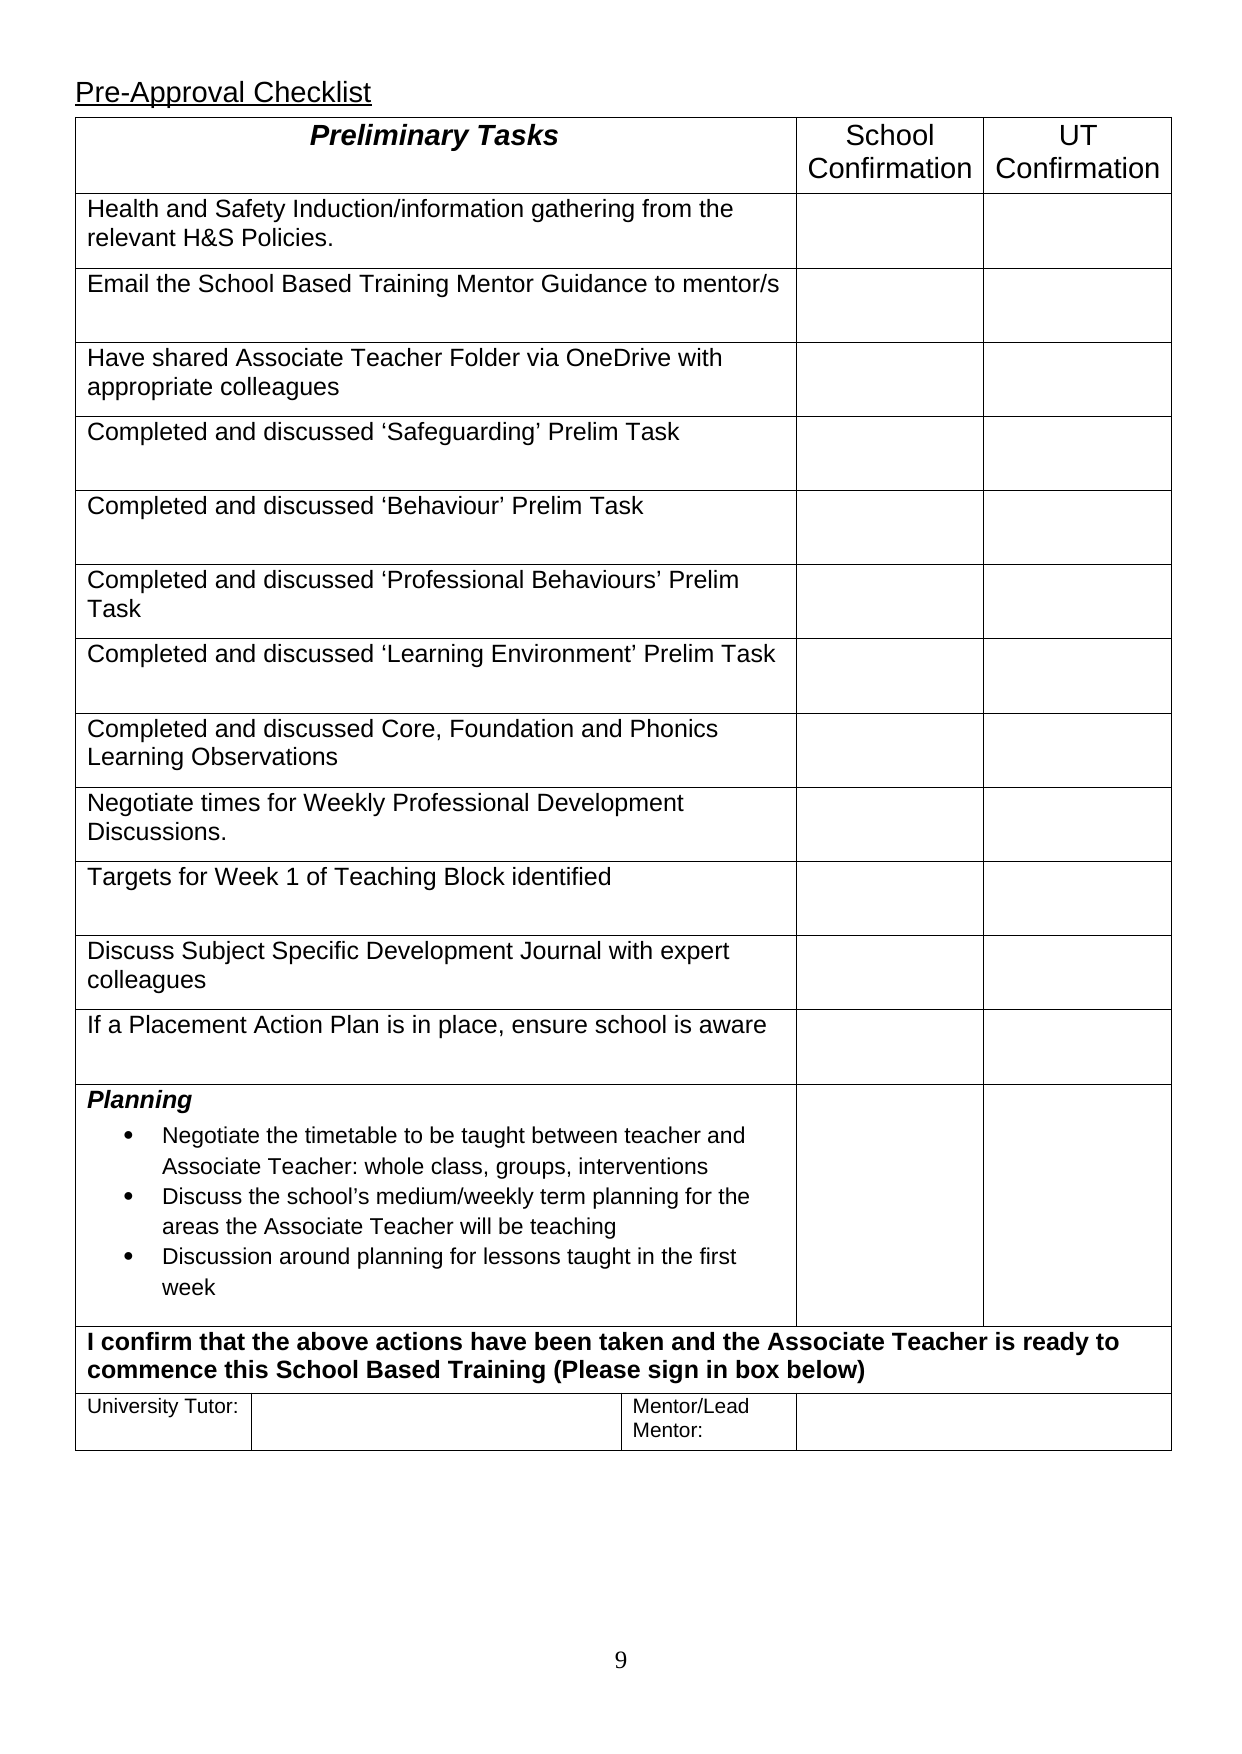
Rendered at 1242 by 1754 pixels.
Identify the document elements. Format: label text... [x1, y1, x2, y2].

table_cell [984, 491, 1171, 564]
table_cell Mentor/Lead Mentor: [622, 1394, 796, 1450]
table_cell [984, 1085, 1171, 1326]
table_cell [797, 936, 983, 1009]
table_cell [797, 714, 983, 787]
table_header School Confirmation [797, 118, 983, 193]
table_cell Health and Safety Induction/information gathering from the relevant H&S Policies. [76, 194, 796, 267]
table_cell Completed and discussed ‘Learning Environment’ Prelim Task [76, 639, 796, 712]
table_cell [984, 194, 1171, 267]
table_cell Completed and discussed ‘Safeguarding’ Prelim Task [76, 417, 796, 490]
table_header Preliminary Tasks [76, 118, 796, 193]
table_cell [797, 194, 983, 267]
table_cell [797, 1394, 1171, 1450]
table_cell [797, 491, 983, 564]
table_header UT Confirmation [984, 118, 1171, 193]
table_cell [984, 343, 1171, 416]
table_cell Discuss Subject Specific Development Journal with expert colleagues [76, 936, 796, 1009]
table_cell [984, 639, 1171, 712]
table_cell [984, 417, 1171, 490]
table_cell [797, 639, 983, 712]
table_cell University Tutor: [76, 1394, 251, 1450]
table_cell I confirm that the above actions have been taken and the Associate Teacher is ready to commence this School Based Training (Please sign in box below) [76, 1327, 1171, 1393]
table_cell [797, 1085, 983, 1326]
table_cell Completed and discussed ‘Behaviour’ Prelim Task [76, 491, 796, 564]
table_cell [797, 862, 983, 935]
table_cell [797, 788, 983, 861]
table_cell Targets for Week 1 of Teaching Block identified [76, 862, 796, 935]
table_cell Email the School Based Training Mentor Guidance to mentor/s [76, 269, 796, 342]
table_cell [797, 343, 983, 416]
table_cell [984, 269, 1171, 342]
table_cell Planning Negotiate the timetable to be taught between teacher and Associate Teacher: whole class, groups, interventions Discuss the school’s medium/weekly term planning for the areas the Associate Teacher will be teaching Discussion around planning for lessons taught in the first week [76, 1085, 796, 1326]
table_cell [797, 269, 983, 342]
table_cell [797, 565, 983, 638]
table_cell [984, 714, 1171, 787]
table_cell [984, 862, 1171, 935]
table_cell [797, 417, 983, 490]
table_cell [984, 788, 1171, 861]
table_cell Completed and discussed ‘Professional Behaviours’ Prelim Task [76, 565, 796, 638]
table_cell [252, 1394, 621, 1450]
text Pre-Approval Checklist [75, 75, 1167, 108]
table_cell Have shared Associate Teacher Folder via OneDrive with appropriate colleagues [76, 343, 796, 416]
table_cell Completed and discussed Core, Foundation and Phonics Learning Observations [76, 714, 796, 787]
table_cell Negotiate times for Weekly Professional Development Discussions. [76, 788, 796, 861]
table_cell [984, 565, 1171, 638]
table_cell [797, 1010, 983, 1084]
table_cell If a Placement Action Plan is in place, ensure school is aware [76, 1010, 796, 1084]
table_cell [984, 936, 1171, 1009]
table_cell [984, 1010, 1171, 1084]
